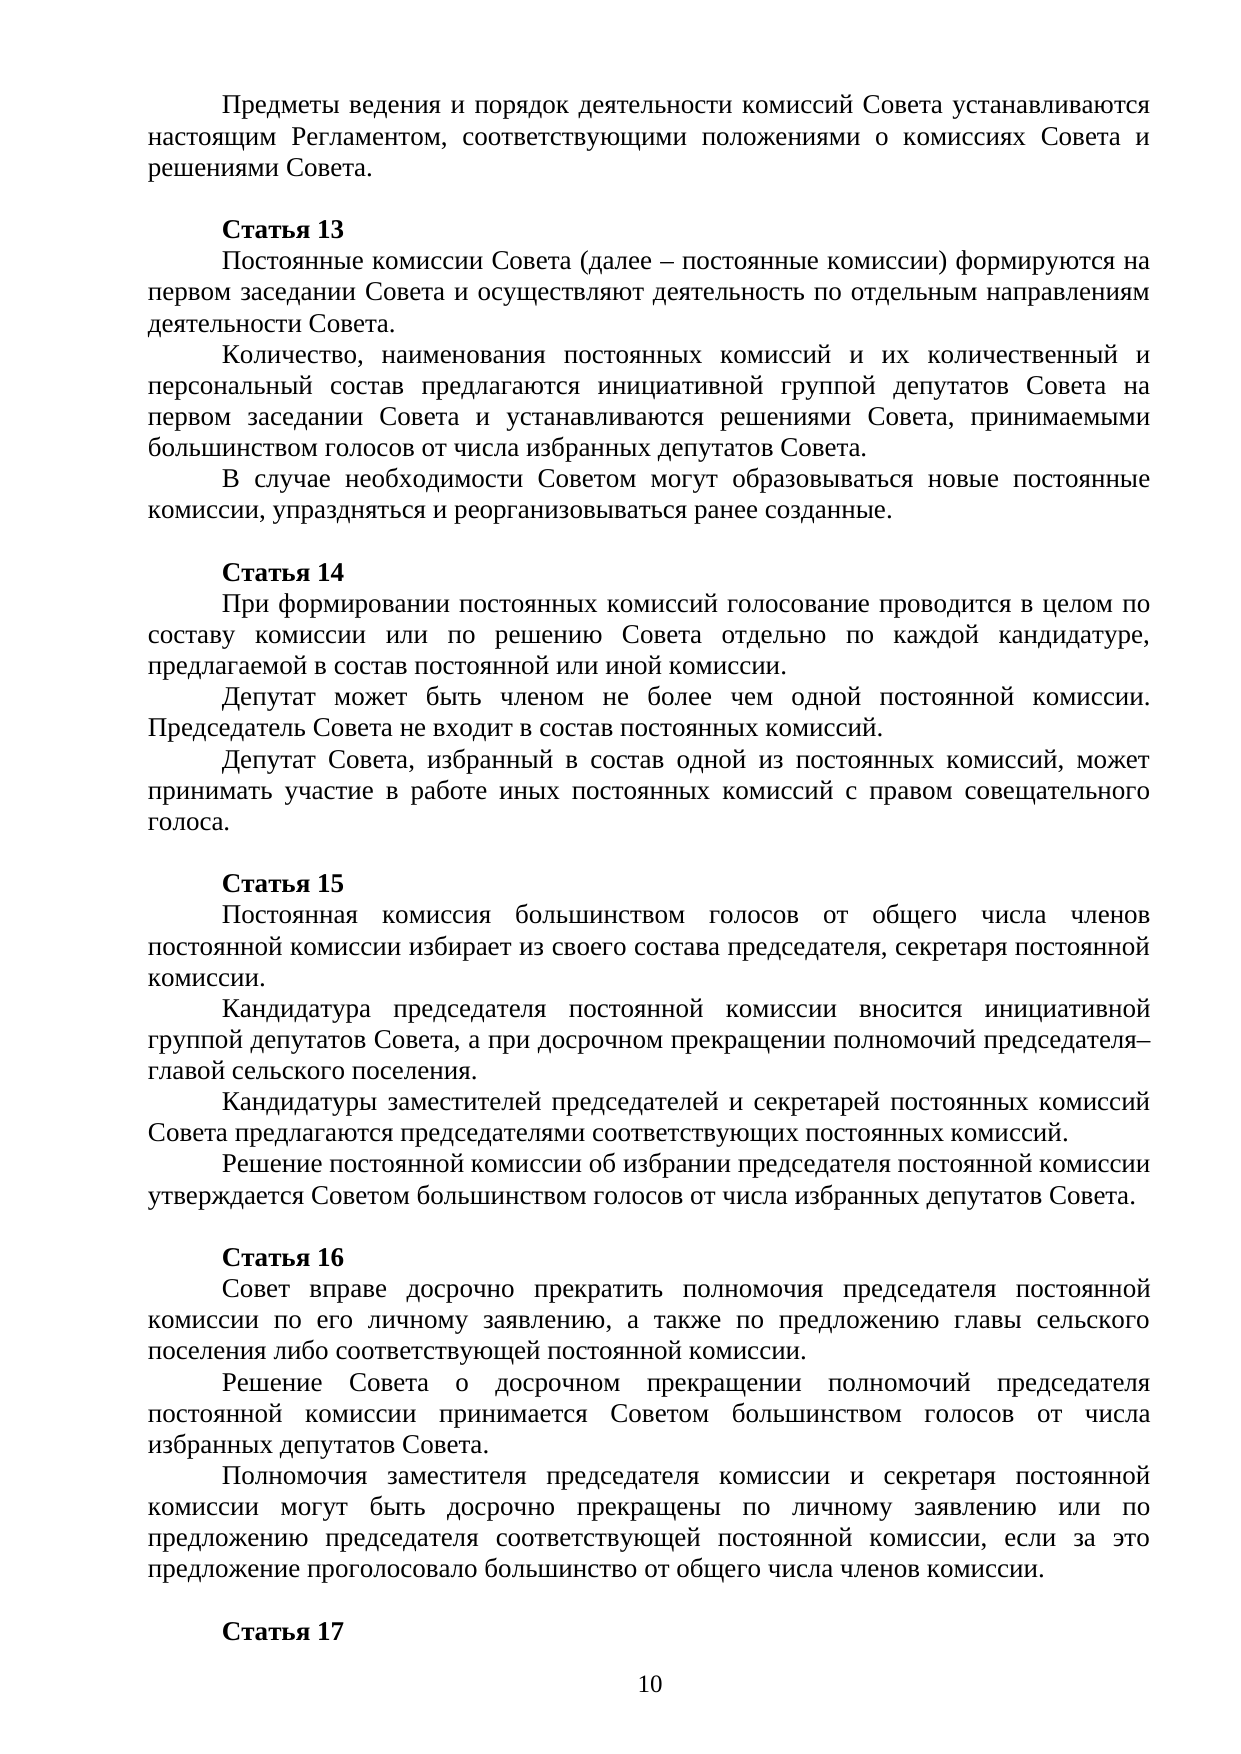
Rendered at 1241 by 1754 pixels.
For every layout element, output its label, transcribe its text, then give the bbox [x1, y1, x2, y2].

text Статья 14 [148, 556, 1152, 587]
text Кандидатуры заместителей председателей и секретарей постоянных комиссий Совета предлагаются председателями соответствующих постоянных комиссий. [148, 1085, 1152, 1148]
text Решение Совета о досрочном прекращении полномочий председателя постоянной комиссии принимается Советом большинством голосов от числа избранных депутатов Совета. [148, 1366, 1152, 1459]
text В случае необходимости Советом могут образовываться новые постоянные комиссии, упраздняться и реорганизовываться ранее созданные. [148, 462, 1152, 525]
text Полномочия заместителя председателя комиссии и секретаря постоянной комиссии могут быть досрочно прекращены по личному заявлению или по предложению председателя соответствующей постоянной комиссии, если за это предложение проголосовало большинство от общего числа членов комиссии. [148, 1459, 1152, 1584]
text Депутат Совета, избранный в состав одной из постоянных комиссий, может принимать участие в работе иных постоянных комиссий с правом совещательного голоса. [148, 743, 1152, 836]
text Постоянная комиссия большинством голосов от общего числа членов постоянной комиссии избирает из своего состава председателя, секретаря постоянной комиссии. [148, 898, 1152, 992]
text Постоянные комиссии Совета (далее – постоянные комиссии) формируются на первом заседании Совета и осуществляют деятельность по отдельным направлениям деятельности Совета. [148, 244, 1152, 338]
text Количество, наименования постоянных комиссий и их количественный и персональный состав предлагаются инициативной группой депутатов Совета на первом заседании Совета и устанавливаются решениями Совета, принимаемыми большинством голосов от числа избранных депутатов Совета. [148, 338, 1152, 462]
text Предметы ведения и порядок деятельности комиссий Совета устанавливаются настоящим Регламентом, соответствующими положениями о комиссиях Совета и решениями Совета. [148, 89, 1152, 182]
text Статья 17 [148, 1615, 1152, 1646]
text При формировании постоянных комиссий голосование проводится в целом по составу комиссии или по решению Совета отдельно по каждой кандидатуре, предлагаемой в состав постоянной или иной комиссии. [148, 587, 1152, 680]
text Статья 16 [148, 1241, 1152, 1272]
text Статья 13 [148, 213, 1152, 244]
text Совет вправе досрочно прекратить полномочия председателя постоянной комиссии по его личному заявлению, а также по предложению главы сельского поселения либо соответствующей постоянной комиссии. [148, 1272, 1152, 1366]
text Решение постоянной комиссии об избрании председателя постоянной комиссии утверждается Советом большинством голосов от числа избранных депутатов Совета. [148, 1148, 1152, 1210]
text Депутат может быть членом не более чем одной постоянной комиссии. Председатель Совета не входит в состав постоянных комиссий. [148, 680, 1152, 743]
text Кандидатура председателя постоянной комиссии вносится инициативной группой депутатов Совета, а при досрочном прекращении полномочий председателя– главой сельского поселения. [148, 992, 1152, 1085]
text Статья 15 [148, 867, 1152, 898]
